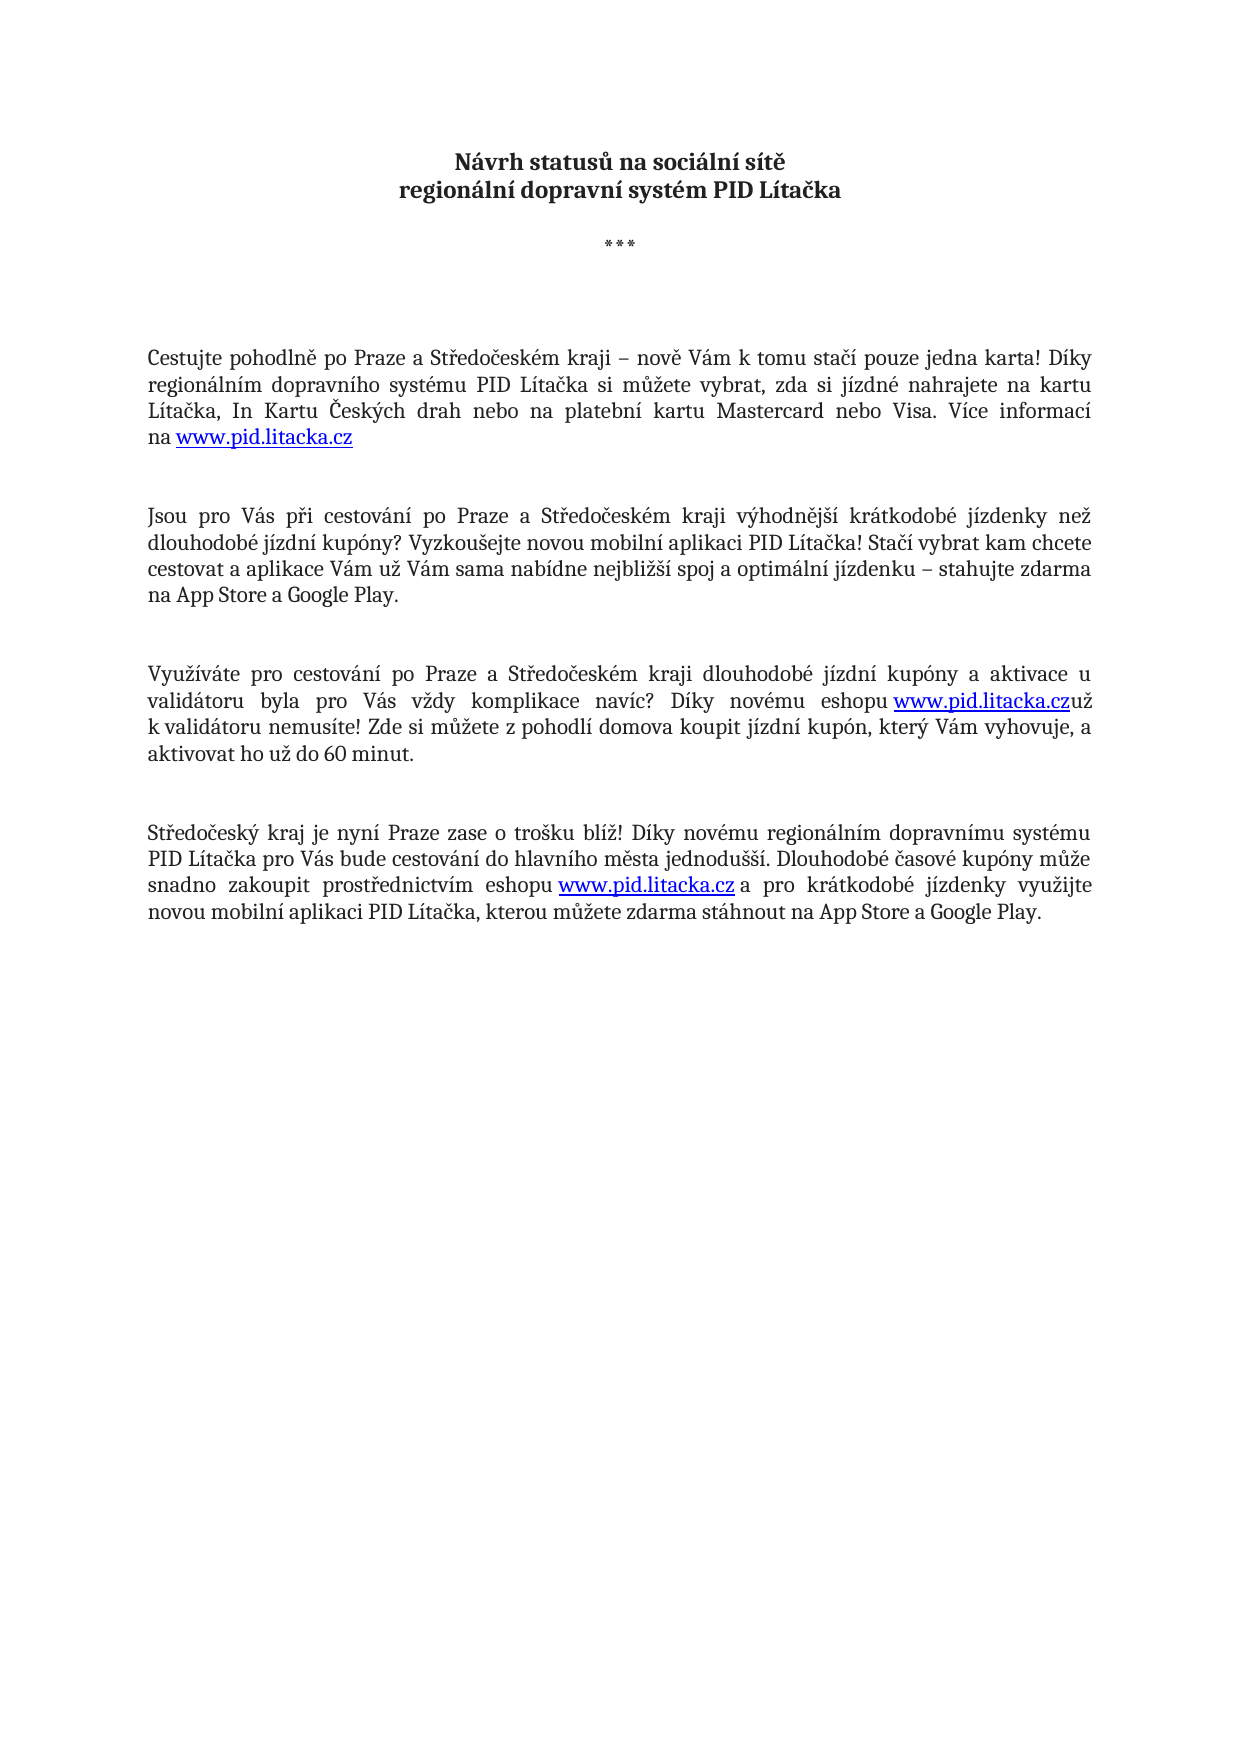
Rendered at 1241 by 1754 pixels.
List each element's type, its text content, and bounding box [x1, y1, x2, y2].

text Jsou pro Vás při cestování po Praze a Středočeském kraji výhodnější krátkodobé jízdenky než dlouhodobé jízdní kupóny? Vyzkoušejte novou mobilní aplikaci PID Lítačka! Stačí vybrat kam chcete cestovat a aplikace Vám už Vám sama nabídne nejbližší spoj a optimální jízdenku – stahujte zdarma na App Store a Google Play. [148, 503, 1093, 608]
text regionální dopravní systém PID Lítačka [148, 176, 1093, 205]
text Středočeský kraj je nyní Praze zase o trošku blíž! Díky novému regionálním dopravnímu systému PID Lítačka pro Vás bude cestování do hlavního města jednodušší. Dlouhodobé časové kupóny může snadno zakoupit prostřednictvím eshopu www.pid.litacka.cz a pro krátkodobé jízdenky využijte novou mobilní aplikaci PID Lítačka, kterou můžete zdarma stáhnout na App Store a Google Play. [148, 819, 1093, 925]
text *** [148, 234, 1093, 263]
text Využíváte pro cestování po Praze a Středočeském kraji dlouhodobé jízdní kupóny a aktivace u validátoru byla pro Vás vždy komplikace navíc? Díky novému eshopu www.pid.litacka.czuž k validátoru nemusíte! Zde si můžete z pohodlí domova koupit jízdní kupón, který Vám vyhovuje, a aktivovat ho už do 60 minut. [148, 661, 1093, 767]
text Cestujte pohodlně po Praze a Středočeském kraji – nově Vám k tomu stačí pouze jedna karta! Díky regionálním dopravního systému PID Lítačka si můžete vybrat, zda si jízdné nahrajete na kartu Lítačka, In Kartu Českých drah nebo na platební kartu Mastercard nebo Visa. Více informací na www.pid.litacka.cz [148, 345, 1093, 450]
text Návrh statusů na sociální sítě [148, 148, 1093, 176]
